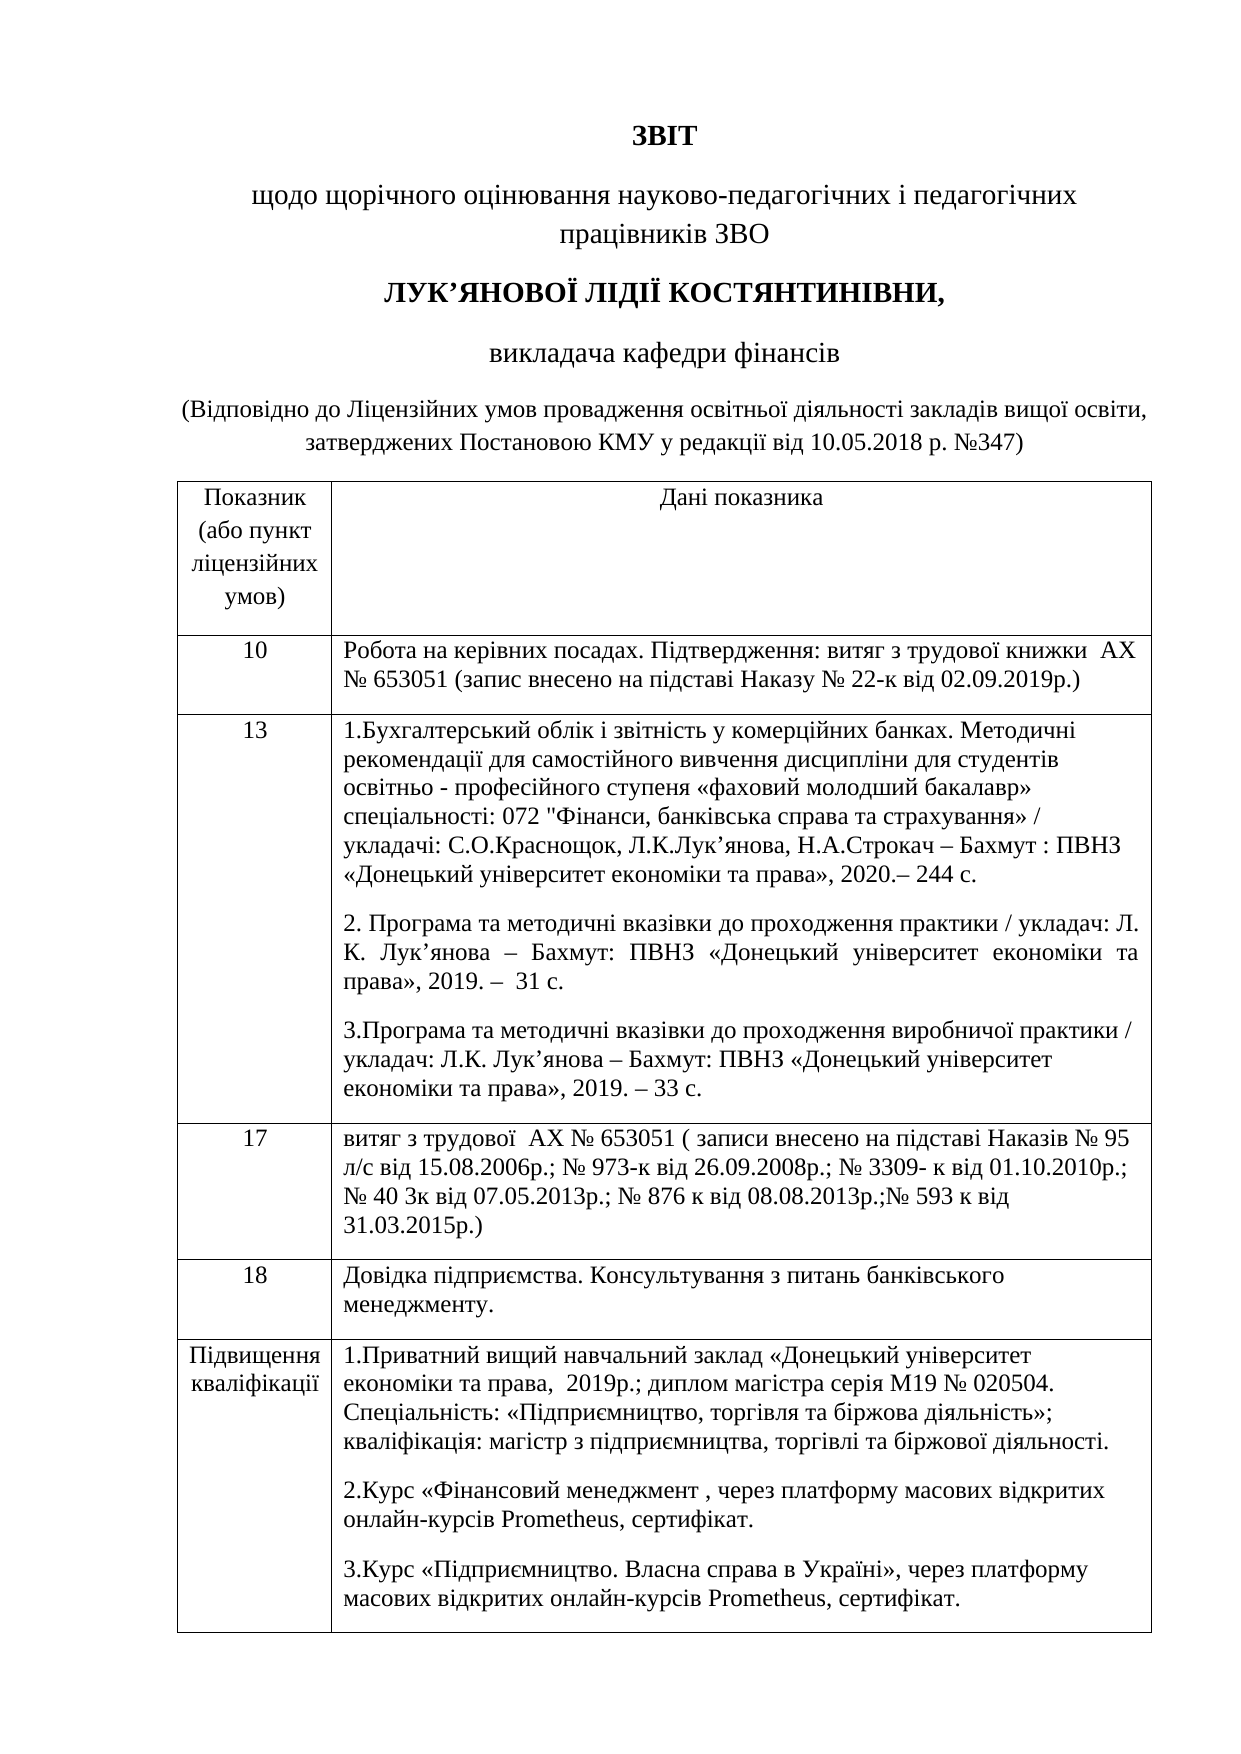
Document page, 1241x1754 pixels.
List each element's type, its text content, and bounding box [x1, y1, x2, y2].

table_cell Робота на керівних посадах. Підтвердження: витяг з трудової книжки АХ № 653051 (запис внесено на підставі Наказу № 22-к від 02.09.2019р.) [332, 636, 1151, 714]
table_header Дані показника [332, 482, 1151, 634]
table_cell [178, 1340, 331, 1632]
table_cell 10 [178, 636, 331, 714]
table_cell Довідка підприємства. Консультування з питань банківського менеджменту. [332, 1260, 1151, 1339]
table_cell 1.Бухгалтерський облік і звітність у комерційних банках. Методичні рекомендації для самостійного вивчення дисципліни для студентів освітньо - професійного ступеня «фаховий молодший бакалавр» спеціальності: 072 "Фінанси, банківська справа та страхування» / укладачі: С.О.Краснощок, Л.К.Лук’янова, Н.А.Строкач – Бахмут : ПВНЗ «Донецький університет економіки та права», 2020.– 244 с. 2. Програма та методичні вказівки до проходження практики / укладач: Л. К. Лук’янова – Бахмут: ПВНЗ «Донецький університет економіки та права», 2019. – 31 с. 3.Програма та методичні вказівки до проходження виробничої практики / укладач: Л.К. Лук’янова – Бахмут: ПВНЗ «Донецький університет економіки та права», 2019. – 33 с. [332, 715, 1151, 1122]
table_cell 18 [178, 1260, 331, 1339]
table_cell 13 [178, 715, 331, 1122]
text щодо щорічного оцінювання науково-педагогічних і педагогічних працівників ЗВО [177, 177, 1152, 249]
table_cell витяг з трудової АХ № 653051 ( записи внесено на підставі Наказів № 95 л/с від 15.08.2006р.; № 973-к від 26.09.2008р.; № 3309- к від 01.10.2010р.; № 40 3к від 07.05.2013р.; № 876 к від 08.08.2013р.;№ 593 к від 31.03.2015р.) [332, 1124, 1151, 1259]
text ЗВІТ [177, 118, 1152, 152]
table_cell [332, 1340, 1151, 1632]
text викладача кафедри фінансів [177, 335, 1152, 368]
table_header Показник (або пункт ліцензійних умов) [178, 482, 331, 634]
text ЛУК’ЯНОВОЇ ЛІДІЇ КОСТЯНТИНІВНИ, [177, 275, 1152, 309]
table_cell 17 [178, 1124, 331, 1259]
text (Відповідно до Ліцензійних умов провадження освітньої діяльності закладів вищої освіти, затверджених Постановою КМУ у редакції від 10.05.2018 р. №347) [177, 394, 1152, 456]
